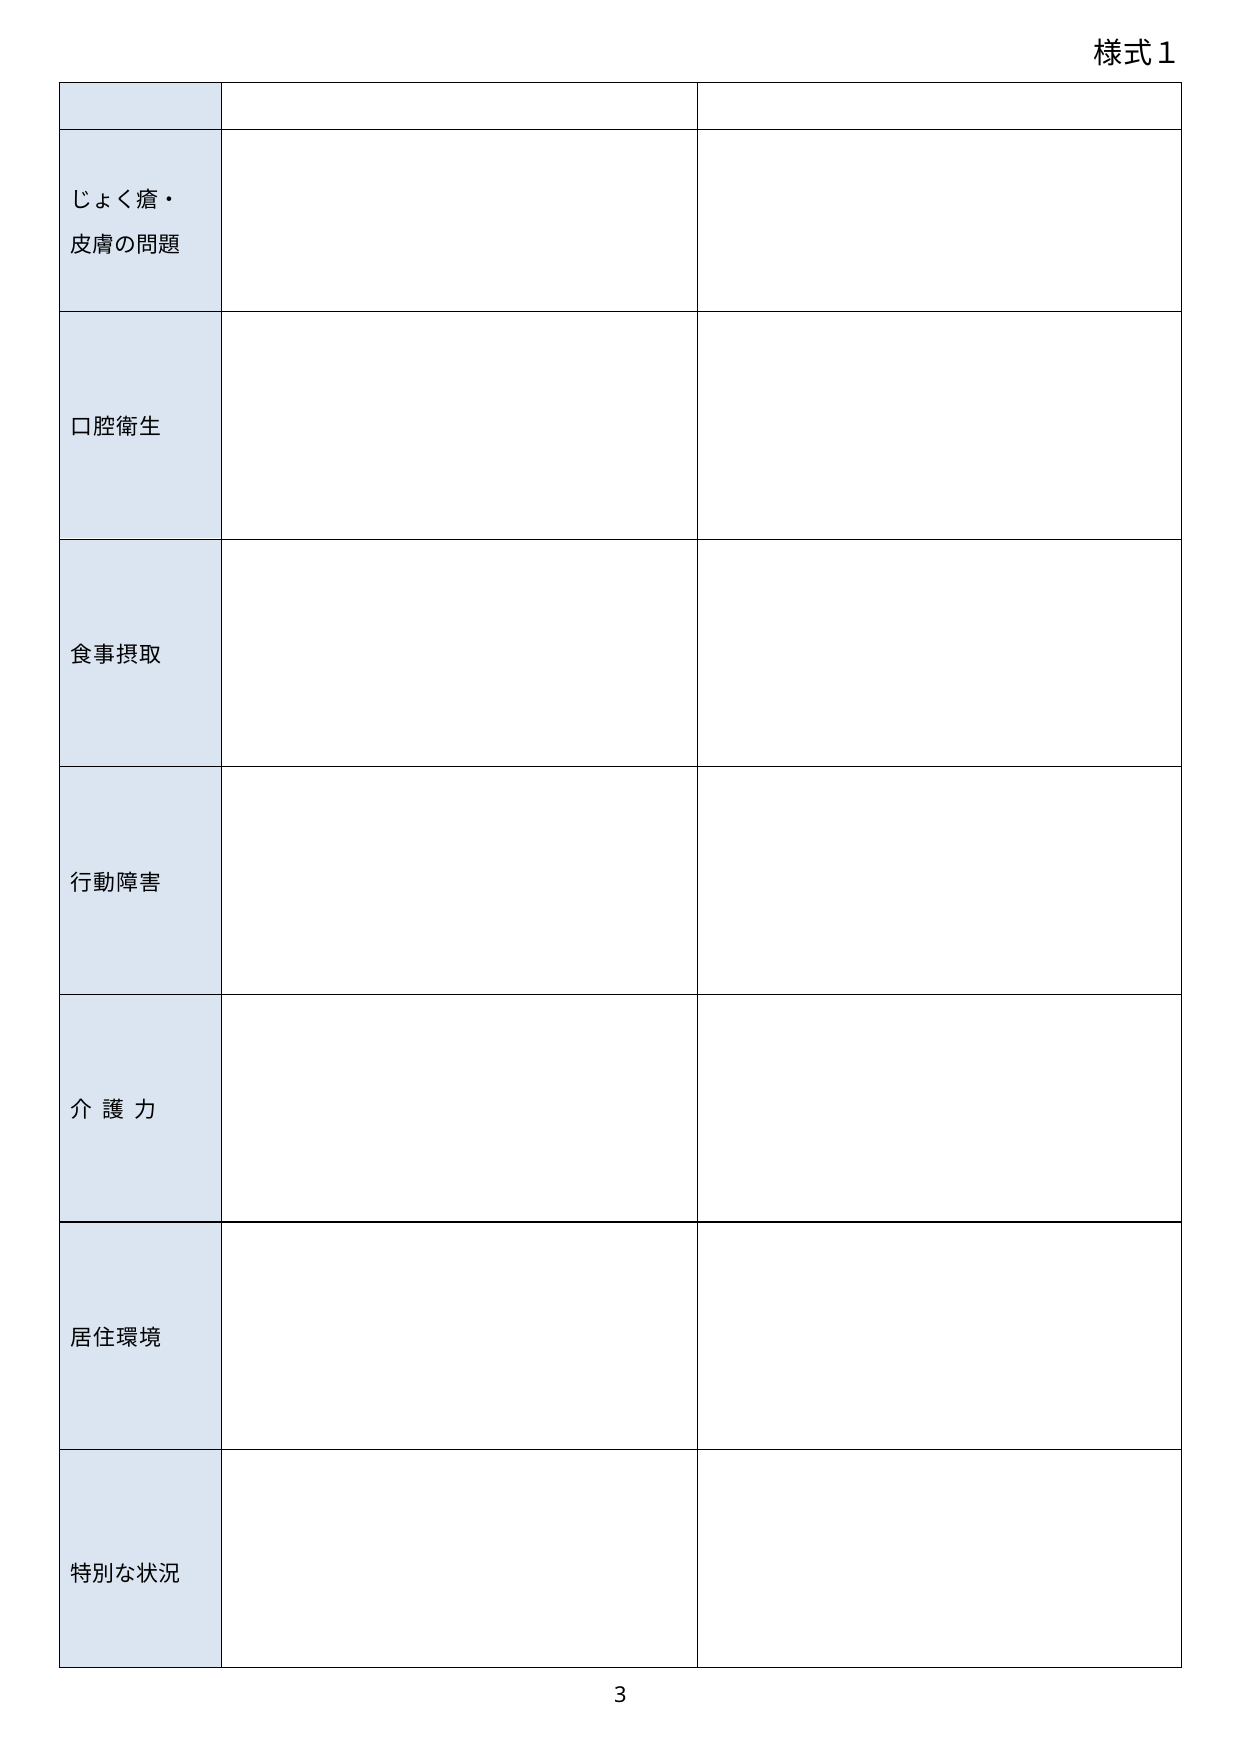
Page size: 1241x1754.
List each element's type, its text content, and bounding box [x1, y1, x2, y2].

table_cell じょく瘡・ 皮膚の問題 [60, 130, 221, 311]
table_cell [698, 767, 1181, 994]
table_cell [698, 312, 1181, 538]
table_cell 居住環境 [60, 1223, 221, 1449]
table_cell [222, 83, 697, 129]
table_cell [698, 130, 1181, 311]
table_cell 介護力 [60, 995, 221, 1221]
table_cell 行動障害 [60, 767, 221, 994]
table_cell 口腔衛生 [60, 312, 221, 538]
table_cell 排尿・排便 [60, 83, 221, 129]
table_cell [222, 312, 697, 538]
table_cell [698, 995, 1181, 1221]
table_cell [222, 995, 697, 1221]
table_cell [222, 767, 697, 994]
table_cell [222, 130, 697, 311]
table_cell [222, 540, 697, 766]
table_cell [222, 1223, 697, 1449]
table_cell [698, 540, 1181, 766]
table_cell [698, 1223, 1181, 1449]
table_cell [698, 83, 1181, 129]
table_cell [698, 1450, 1181, 1667]
table_cell [222, 1450, 697, 1667]
table_cell 食事摂取 [60, 540, 221, 766]
table_cell 特別な状況 [60, 1450, 221, 1667]
